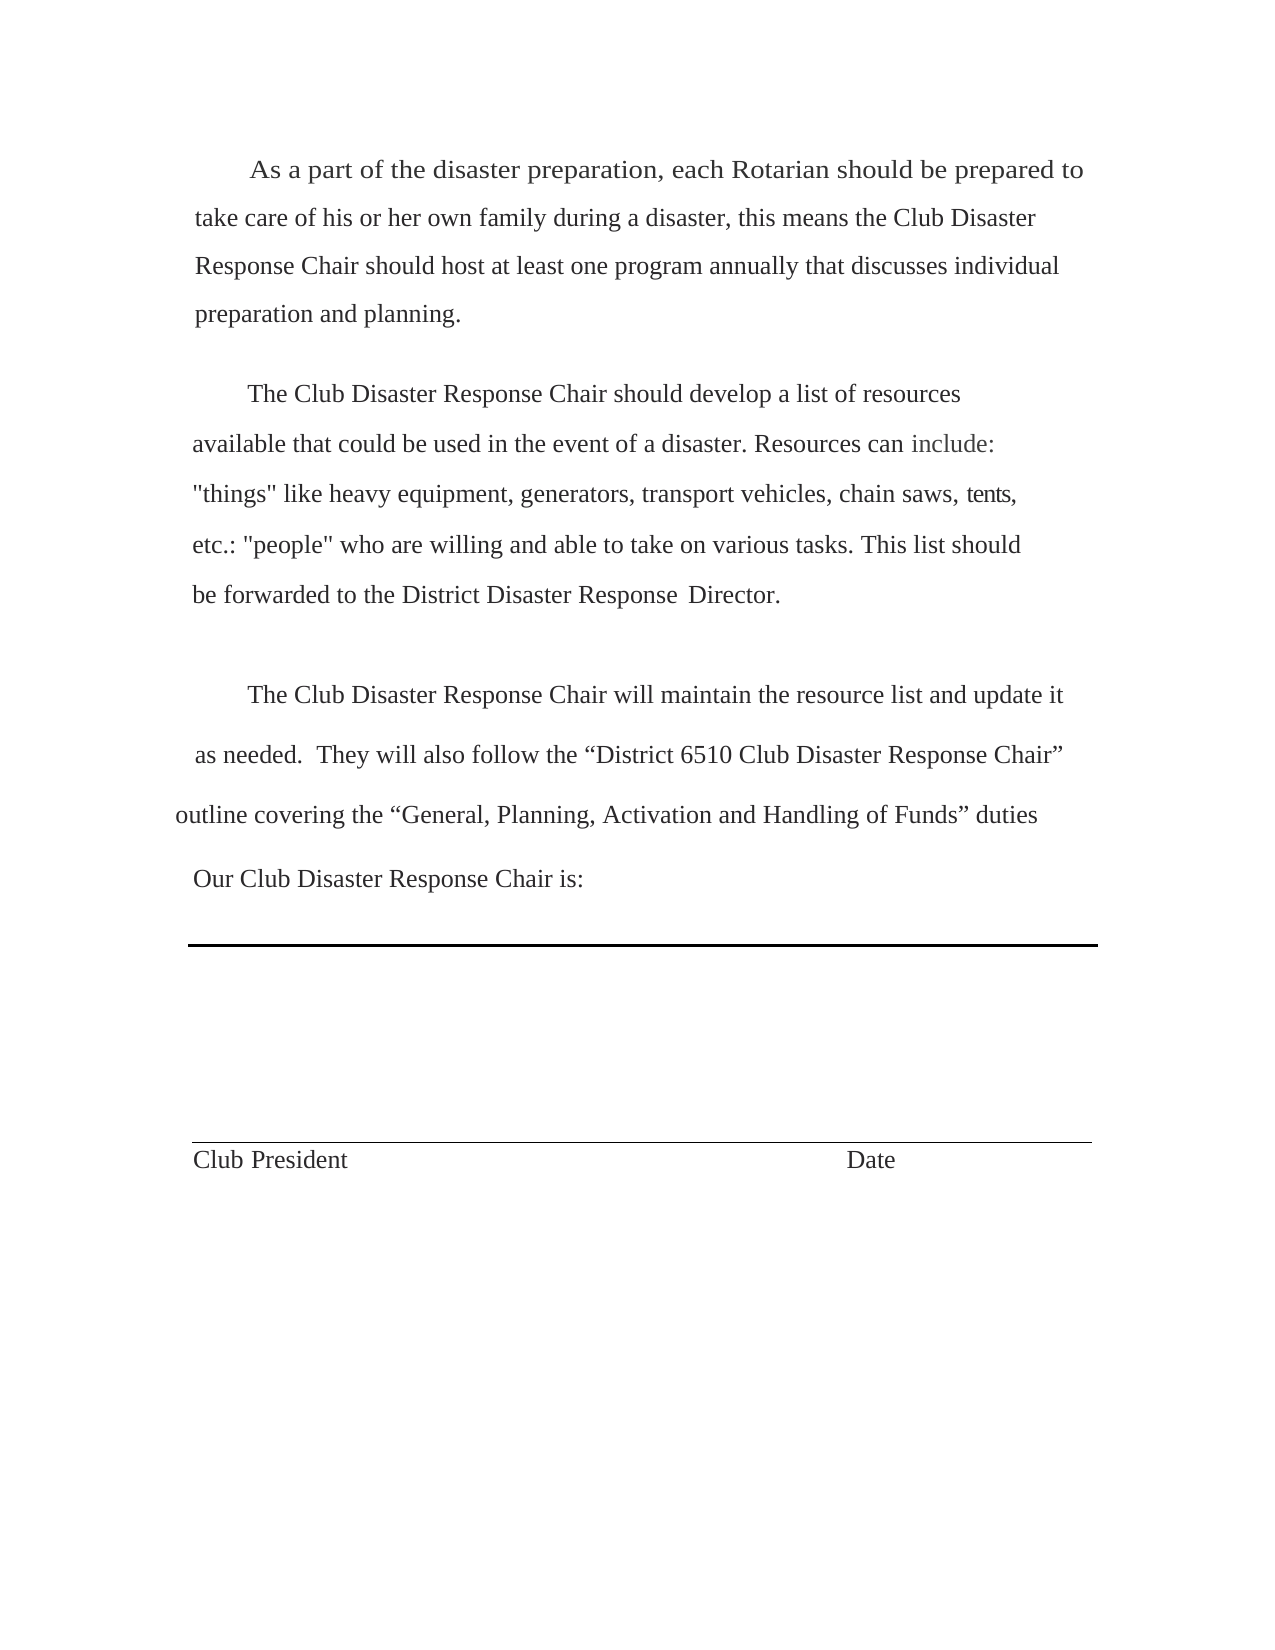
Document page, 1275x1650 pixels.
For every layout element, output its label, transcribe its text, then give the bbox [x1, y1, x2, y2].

text As a part of the disaster preparation, each Rotarian should be prepared to [249, 154, 1110, 184]
text outline covering the “General, Planning, Activation and Handling of Funds” duties [169, 799, 1110, 829]
subtitle Our Club Disaster Response Chair is: [193, 863, 1110, 893]
text as needed. They will also follow the “District 6510 Club Disaster Response Chair” [169, 739, 1110, 769]
text Response Chair should host at least one program annually that discusses individual [169, 250, 1110, 280]
text The Club Disaster Response Chair should develop a list of resources available that could be used in the event of a disaster. Resources can include: "things" like heavy equipment, generators, transport vehicles, chain saws, tents, etc.: "people" who are willing and able to take on various tasks. This list should be forwarded to the District Disaster Response Director. [192, 378, 1051, 609]
text Club President Date [193, 1138, 1110, 1174]
text preparation and planning. [169, 298, 1110, 328]
text take care of his or her own family during a disaster, this means the Club Disaster [169, 202, 1110, 232]
text The Club Disaster Response Chair will maintain the resource list and update it [247, 679, 1110, 709]
